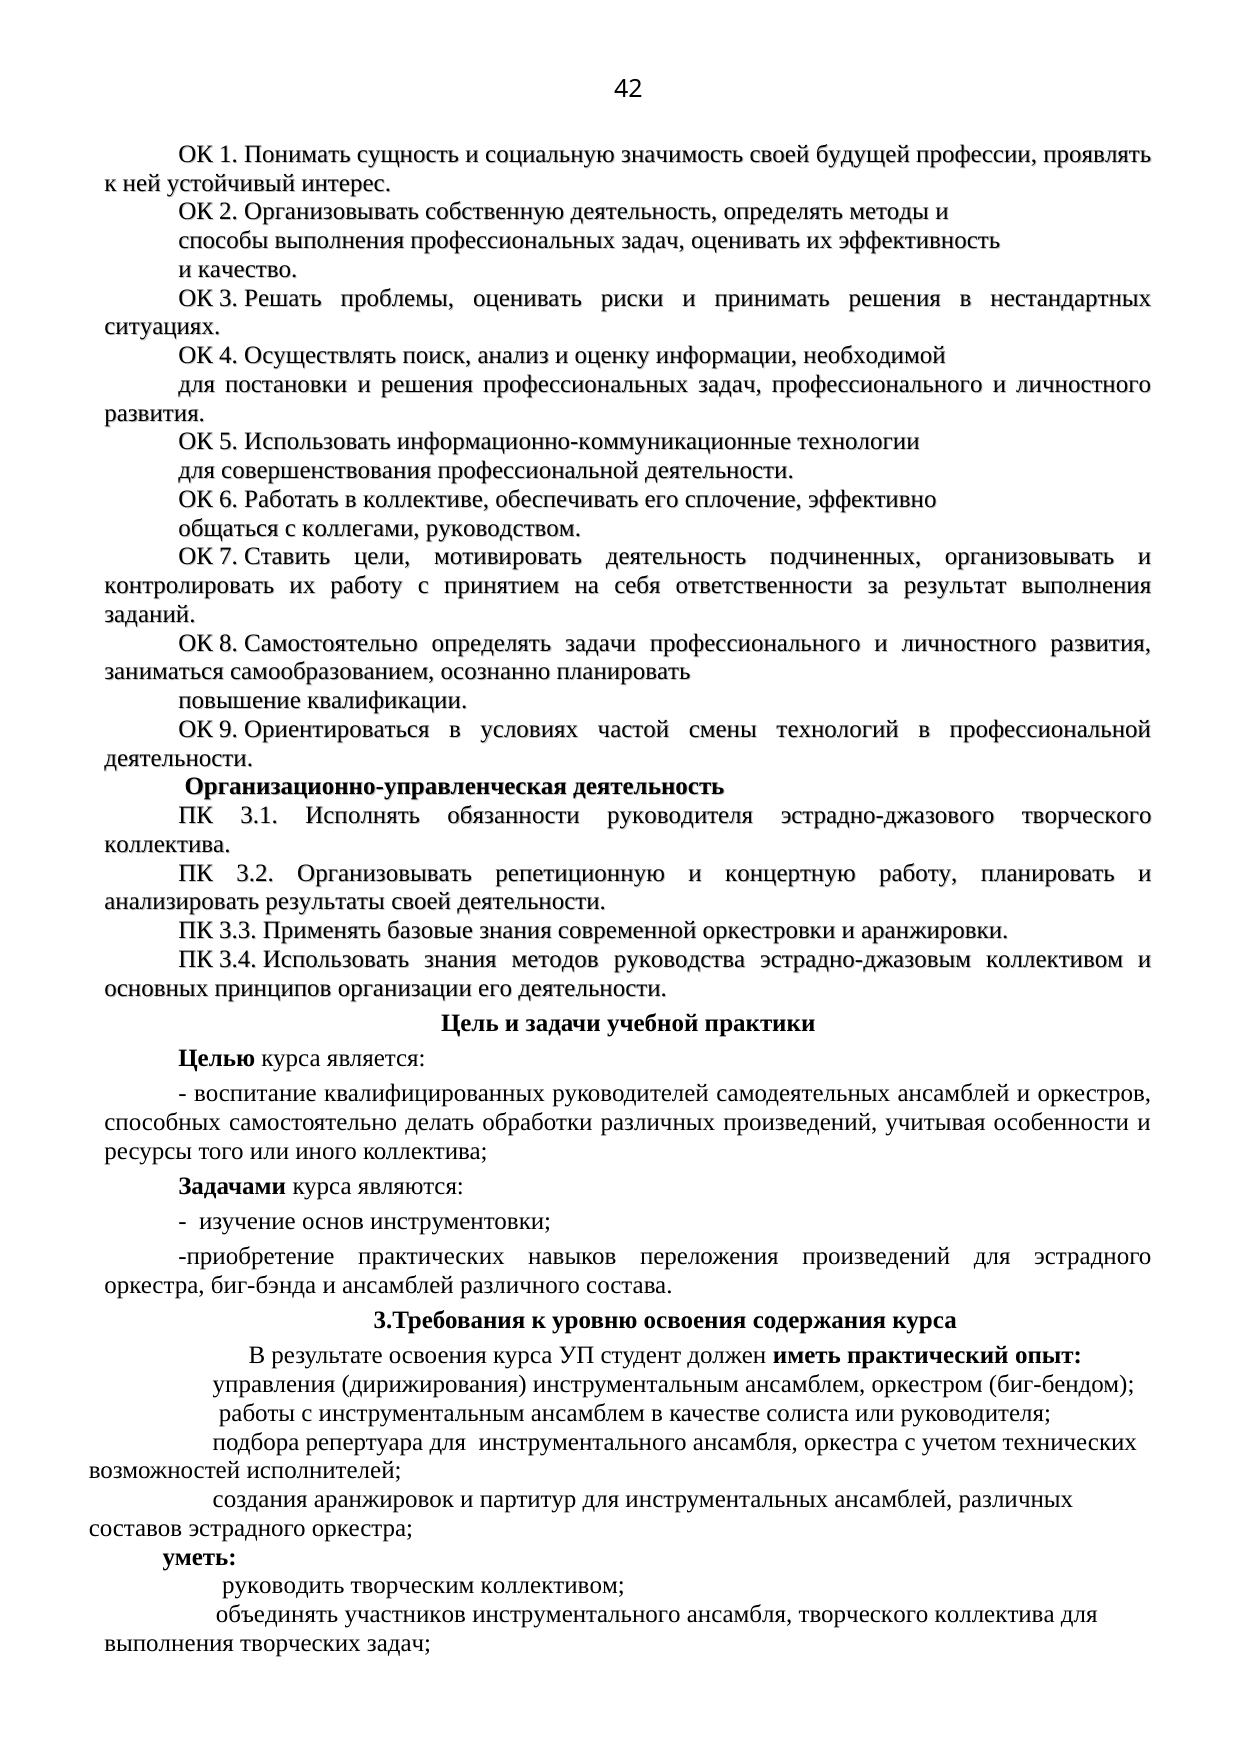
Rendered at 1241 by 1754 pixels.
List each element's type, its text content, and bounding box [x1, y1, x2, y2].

text Организационно-управленческая деятельность [104, 771, 1152, 800]
text Задачами курса являются: [104, 1171, 1152, 1200]
text ОК 8. Самостоятельно определять задачи профессионального и личностного развития, заниматься самообразованием, осознанно планировать [104, 628, 1152, 685]
text -приобретение практических навыков переложения произведений для эстрадного оркестра, биг-бэнда и ансамблей различного состава. [104, 1241, 1152, 1299]
text подбора репертуара для инструментального ансамбля, оркестра с учетом технических возможностей исполнителей; [88, 1427, 1152, 1484]
text ОК 5. Использовать информационно-коммуникационные технологии [104, 426, 1152, 455]
text ОК 7. Ставить цели, мотивировать деятельность подчиненных, организовывать и контролировать их работу с принятием на себя ответственности за результат выполнения заданий. [104, 541, 1152, 628]
text Целью курса является: [104, 1043, 1152, 1072]
text повышение квалификации. [104, 685, 1152, 714]
text ПК 3.1. Исполнять обязанности руководителя эстрадно-джазового творческого коллектива. [104, 800, 1152, 858]
text ПК 3.2. Организовывать репетиционную и концертную работу, планировать и анализировать результаты своей деятельности. [104, 858, 1152, 915]
text ОК 6. Работать в коллективе, обеспечивать его сплочение, эффективно [104, 484, 1152, 513]
text для совершенствования профессиональной деятельности. [104, 455, 1152, 484]
text В результате освоения курса УП студент должен иметь практический опыт: [104, 1341, 1152, 1369]
text уметь: [88, 1542, 1152, 1571]
text работы с инструментальным ансамблем в качестве солиста или руководителя; [88, 1398, 1152, 1427]
text 3.Требования к уровню освоения содержания курса [104, 1305, 1152, 1334]
text создания аранжировок и партитур для инструментальных ансамблей, различных составов эстрадного оркестра; [88, 1484, 1152, 1542]
text для постановки и решения профессиональных задач, профессионального и личностного развития. [104, 369, 1152, 426]
text ОК 2. Организовывать собственную деятельность, определять методы и [104, 196, 1152, 225]
text - воспитание квалифицированных руководителей самодеятельных ансамблей и оркестров, способных самостоятельно делать обработки различных произведений, учитывая особенности и ресурсы того или иного коллектива; [104, 1078, 1152, 1164]
text управления (дирижирования) инструментальным ансамблем, оркестром (биг-бендом); [88, 1369, 1152, 1398]
text ОК 9. Ориентироваться в условиях частой смены технологий в профессиональной деятельности. [104, 714, 1152, 771]
text объединять участников инструментального ансамбля, творческого коллектива для выполнения творческих задач; [104, 1599, 1152, 1657]
text руководить творческим коллективом; [104, 1571, 1152, 1599]
text ПК 3.3. Применять базовые знания современной оркестровки и аранжировки. [104, 915, 1152, 944]
text ОК 4. Осуществлять поиск, анализ и оценку информации, необходимой [104, 340, 1152, 369]
text ОК 1. Понимать сущность и социальную значимость своей будущей профессии, проявлять к ней устойчивый интерес. [104, 139, 1152, 196]
text ПК 3.4. Использовать знания методов руководства эстрадно-джазовым коллективом и основных принципов организации его деятельности. [104, 944, 1152, 1001]
text способы выполнения профессиональных задач, оценивать их эффективность [104, 225, 1152, 254]
text ОК 3. Решать проблемы, оценивать риски и принимать решения в нестандартных ситуациях. [104, 283, 1152, 340]
text Цель и задачи учебной практики [104, 1008, 1152, 1037]
text - изучение основ инструментовки; [104, 1206, 1152, 1235]
text и качество. [104, 254, 1152, 283]
text общаться с коллегами, руководством. [104, 513, 1152, 541]
